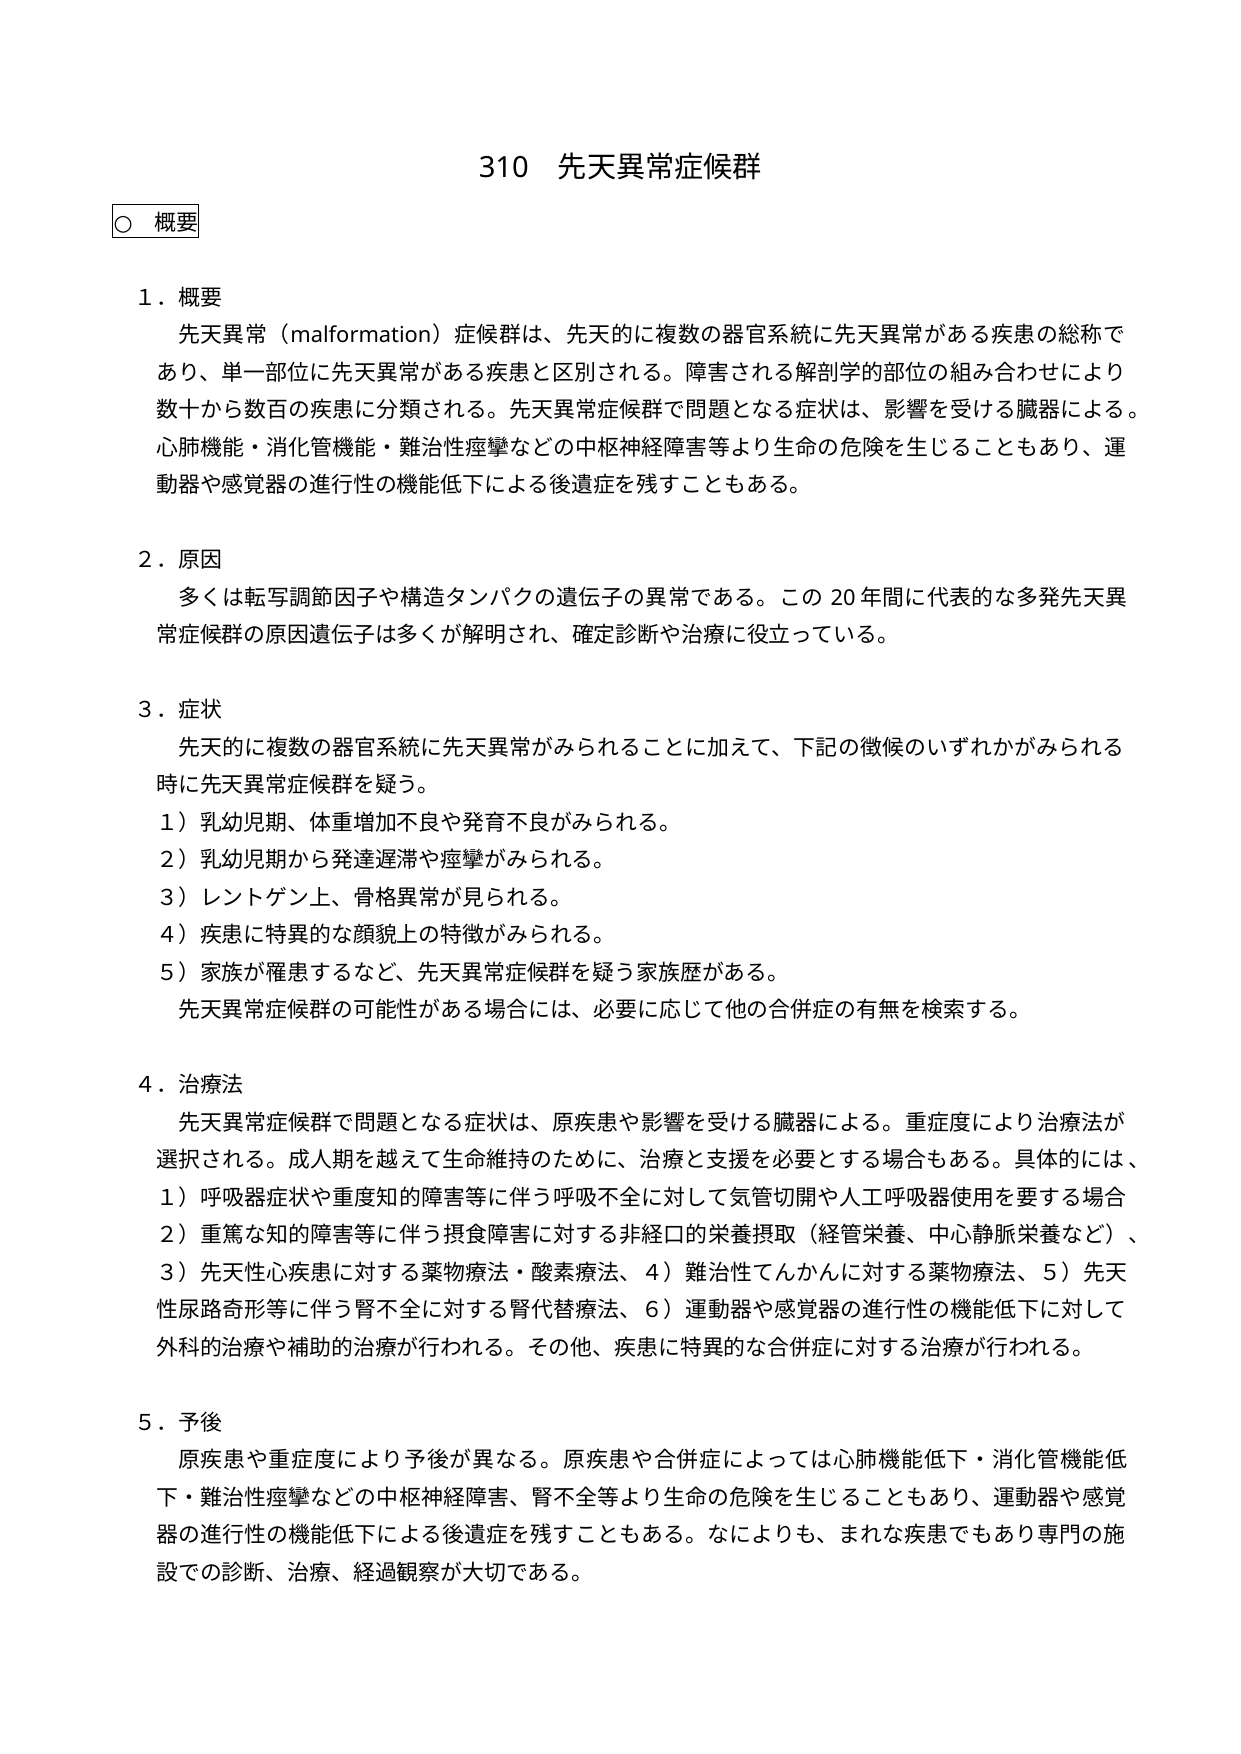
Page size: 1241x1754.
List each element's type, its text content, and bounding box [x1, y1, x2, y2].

text ４）疾患に特異的な顔貌上の特徴がみられる。 [156, 914, 1128, 952]
text １）乳幼児期、体重増加不良や発育不良がみられる。 [156, 802, 1128, 839]
text ２）乳幼児期から発達遅滞や痙攣がみられる。 [156, 839, 1128, 877]
text 多くは転写調節因子や構造タンパクの遺伝子の異常である。この20年間に代表的な多発先天異常症候群の原因遺伝子は多くが解明され、確定診断や治療に役立っている。 [156, 577, 1128, 652]
text 先天異常症候群の可能性がある場合には、必要に応じて他の合併症の有無を検索する。 [156, 989, 1128, 1064]
text ３．症状 [134, 689, 1128, 727]
text 310 先天異常症候群 [112, 127, 1128, 202]
text ５）家族が罹患するなど、先天異常症候群を疑う家族歴がある。 [156, 952, 1128, 989]
text 原疾患や重症度により予後が異なる。原疾患や合併症によっては心肺機能低下・消化管機能低下・難治性痙攣などの中枢神経障害、腎不全等より生命の危険を生じることもあり、運動器や感覚器の進行性の機能低下による後遺症を残すこともある。なによりも、まれな疾患でもあり専門の施設での診断、治療、経過観察が大切である。 [156, 1439, 1128, 1589]
text 先天的に複数の器官系統に先天異常がみられることに加えて、下記の徴候のいずれかがみられる時に先天異常症候群を疑う。 [156, 727, 1128, 802]
text １．概要 [134, 277, 1128, 314]
text 先天異常（malformation）症候群は、先天的に複数の器官系統に先天異常がある疾患の総称であり、単一部位に先天異常がある疾患と区別される。障害される解剖学的部位の組み合わせにより数十から数百の疾患に分類される。先天異常症候群で問題となる症状は、影響を受ける臓器による。心肺機能・消化管機能・難治性痙攣などの中枢神経障害等より生命の危険を生じることもあり、運動器や感覚器の進行性の機能低下による後遺症を残すこともある。 [156, 314, 1128, 539]
text ２．原因 [134, 539, 1128, 577]
text ○ 概要 [112, 202, 1128, 239]
text ３）レントゲン上、骨格異常が見られる。 [156, 877, 1128, 914]
text ４．治療法 [134, 1064, 1128, 1102]
text 先天異常症候群で問題となる症状は、原疾患や影響を受ける臓器による。重症度により治療法が選択される。成人期を越えて生命維持のために、治療と支援を必要とする場合もある。具体的には、１）呼吸器症状や重度知的障害等に伴う呼吸不全に対して気管切開や人工呼吸器使用を要する場合、２）重篤な知的障害等に伴う摂食障害に対する非経口的栄養摂取（経管栄養、中心静脈栄養など）、３）先天性心疾患に対する薬物療法・酸素療法、４）難治性てんかんに対する薬物療法、５）先天性尿路奇形等に伴う腎不全に対する腎代替療法、６）運動器や感覚器の進行性の機能低下に対して、外科的治療や補助的治療が行われる。その他、疾患に特異的な合併症に対する治療が行われる。 [156, 1102, 1128, 1364]
text ５．予後 [134, 1402, 1128, 1439]
